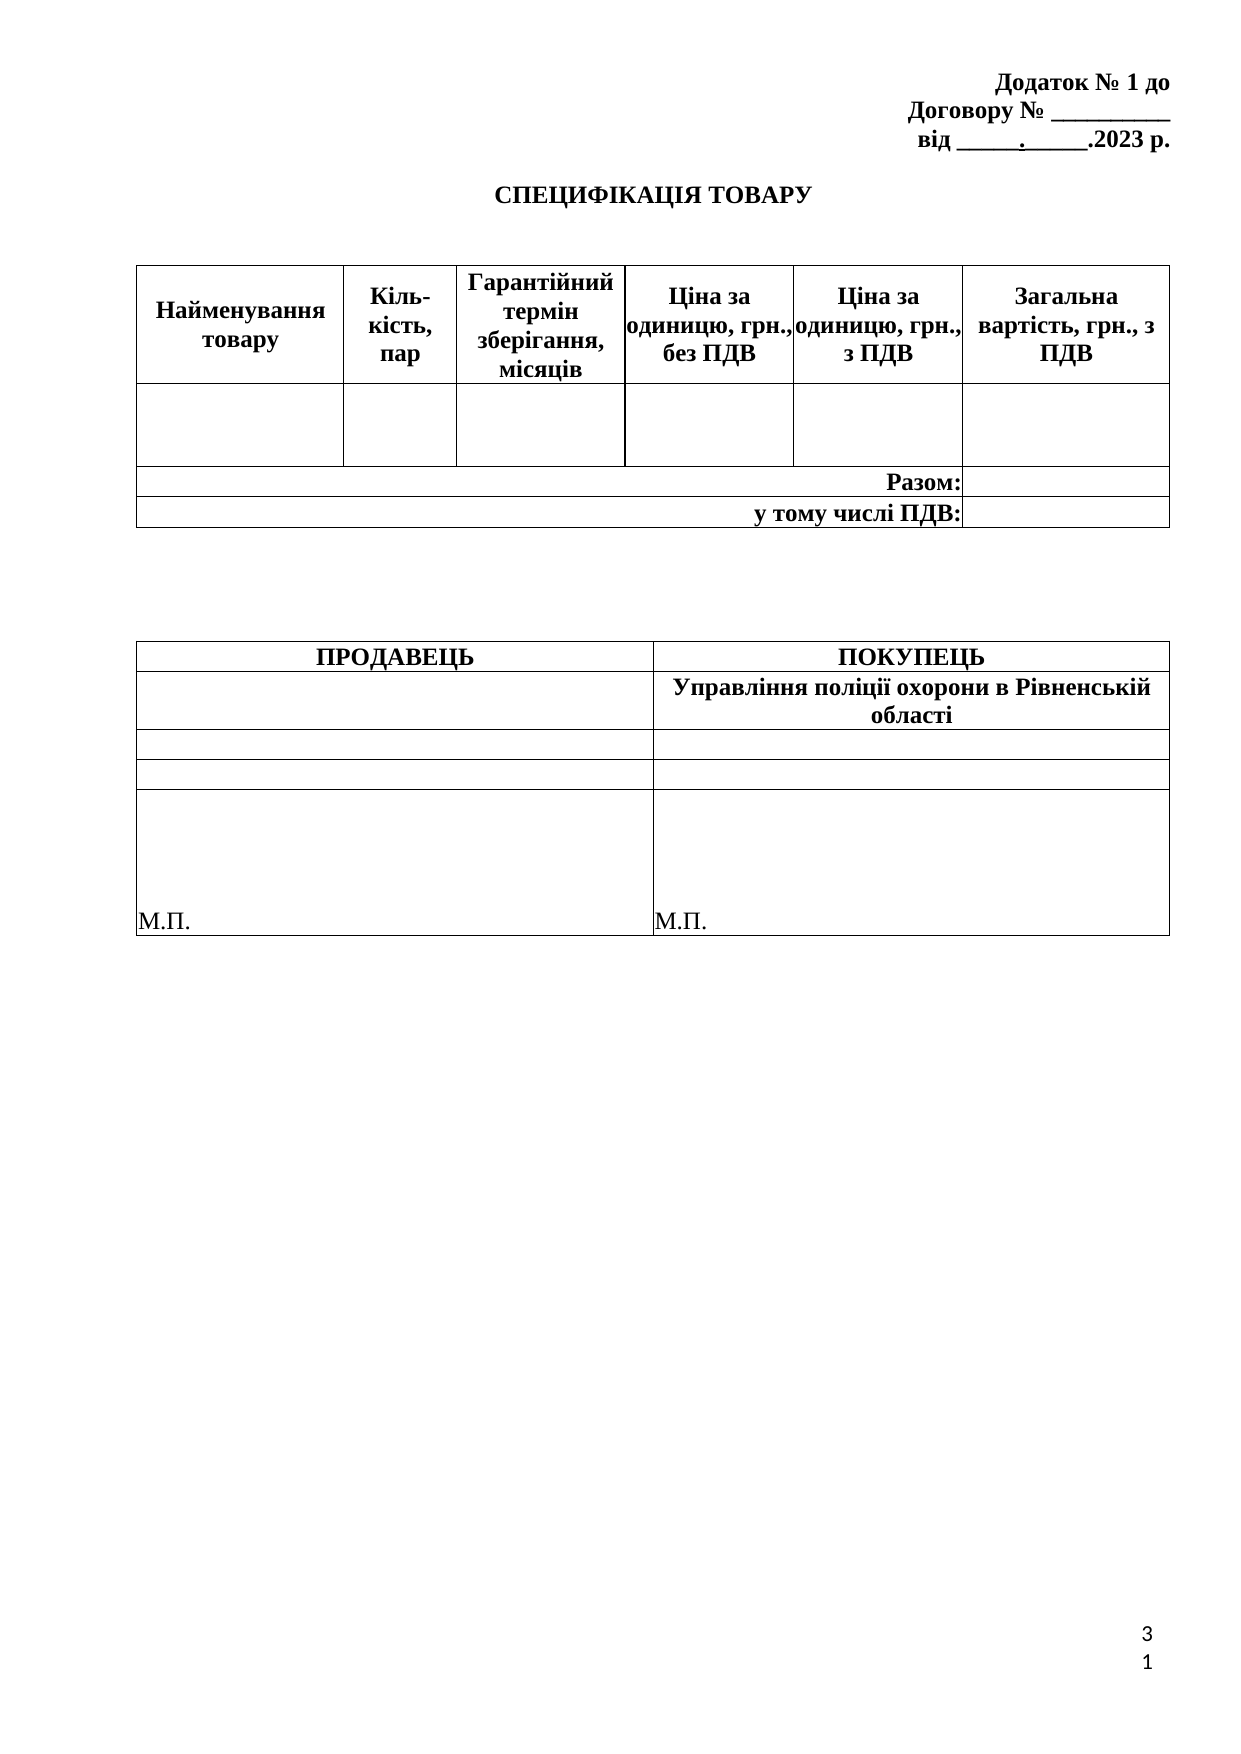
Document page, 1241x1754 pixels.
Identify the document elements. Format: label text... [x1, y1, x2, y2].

table_header ПОКУПЕЦЬ [654, 642, 1169, 671]
table_cell [963, 497, 1169, 527]
table_header ПРОДАВЕЦЬ [137, 642, 653, 671]
table_cell [626, 384, 793, 466]
table_cell [137, 730, 653, 759]
table_cell М.П. [654, 790, 1169, 934]
table_header Гарантійний термін зберігання, місяців [457, 266, 624, 382]
table_cell [344, 384, 456, 466]
text СПЕЦИФІКАЦІЯ ТОВАРУ [137, 180, 1170, 209]
table_cell [137, 672, 653, 729]
table_header Найменування товару [137, 266, 343, 382]
table_cell [457, 384, 624, 466]
table_cell Управління поліції охорони в Рівненській області [654, 672, 1169, 729]
text Додаток № 1 до Договору № [895, 67, 1170, 124]
table_cell М.П. [137, 790, 653, 934]
table_cell [654, 760, 1169, 788]
table_cell [137, 760, 653, 788]
table_header Кількість, пар [344, 266, 456, 382]
table_header Ціна за одиницю, грн., без ПДВ [626, 266, 793, 382]
table_cell Разом: [137, 467, 962, 496]
table_cell [963, 467, 1169, 496]
text від . .2023 р. [137, 124, 1170, 153]
table_header Ціна за одиницю, грн., з ПДВ [794, 266, 962, 382]
table_cell [794, 384, 962, 466]
table_cell [137, 384, 343, 466]
table_cell [654, 730, 1169, 759]
table_header Загальна вартість, грн., з ПДВ [963, 266, 1169, 382]
table_cell [963, 384, 1169, 466]
table_cell у тому числі ПДВ: [137, 497, 962, 527]
